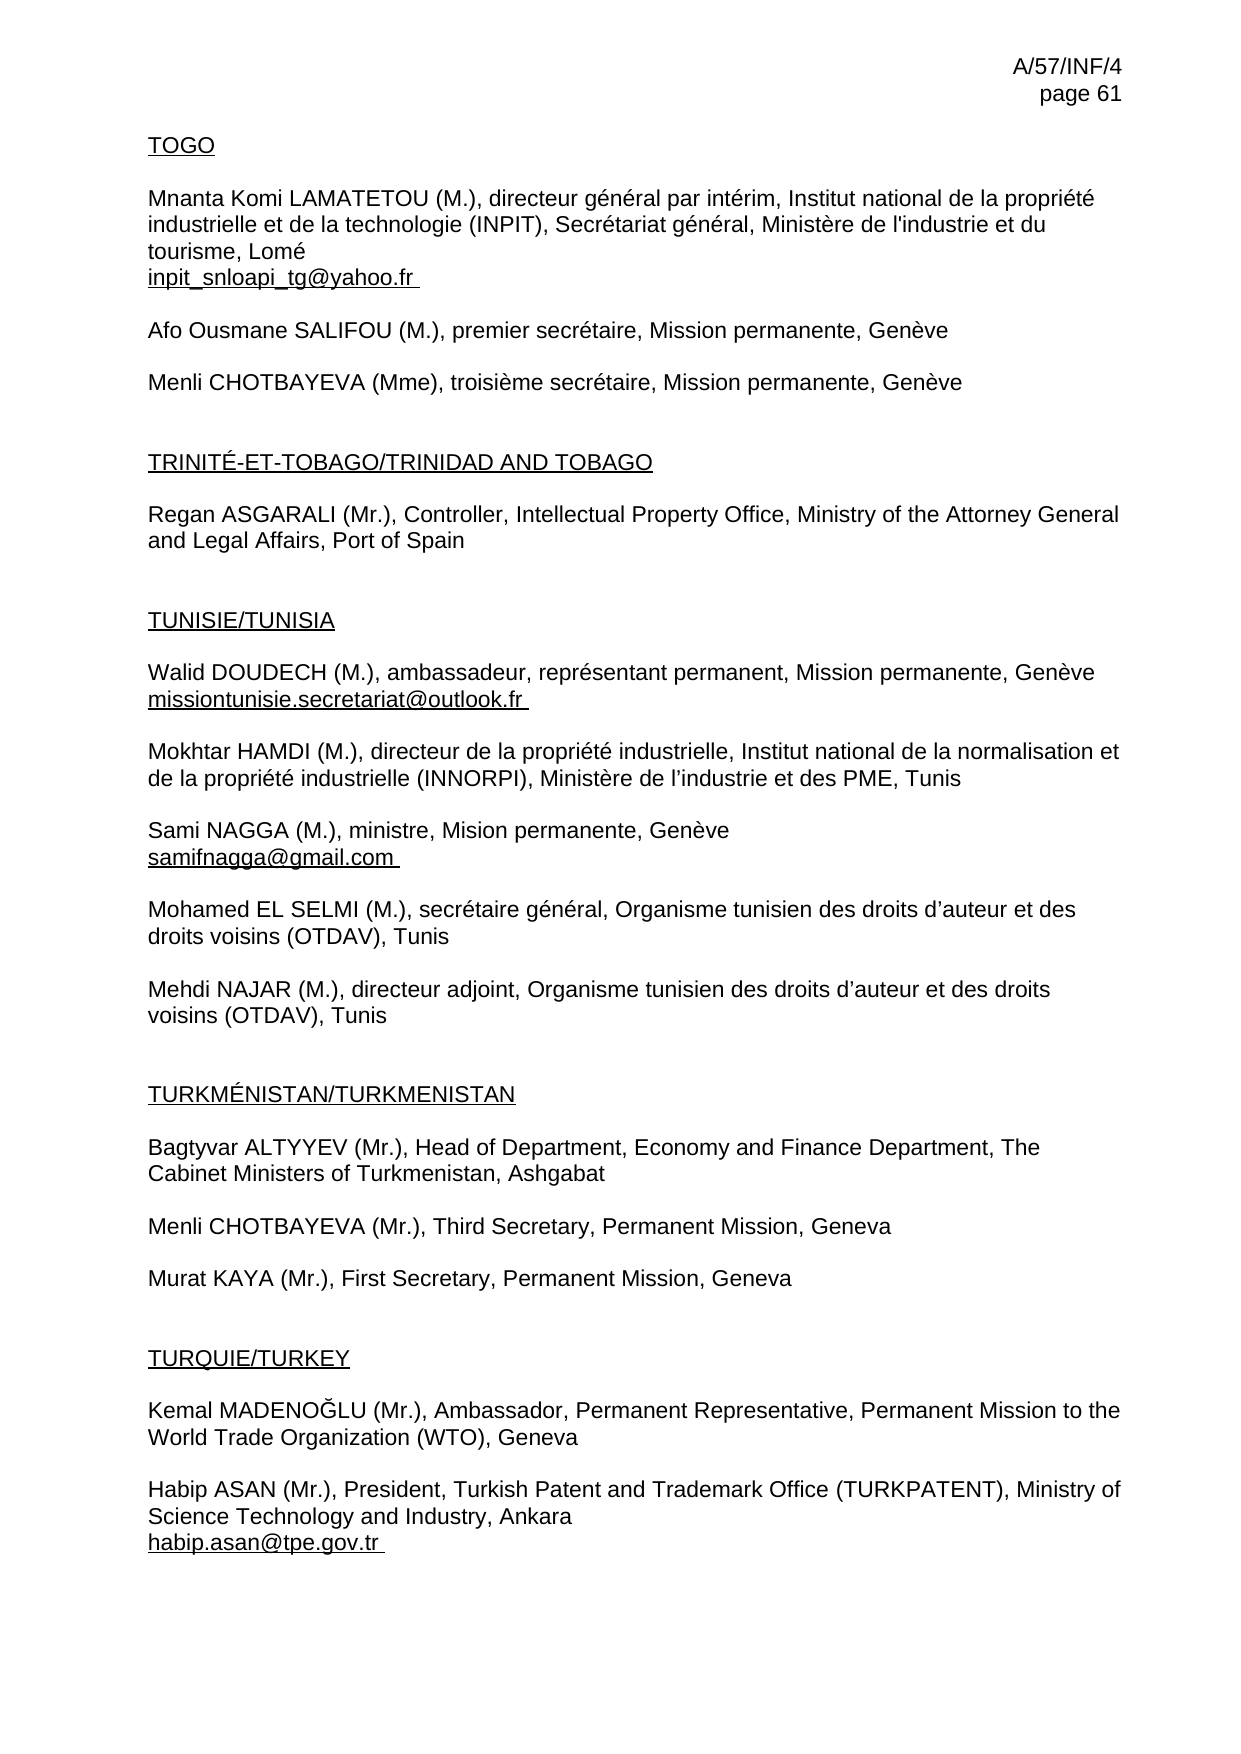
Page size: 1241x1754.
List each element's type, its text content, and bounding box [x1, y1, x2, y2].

text Murat KAYA (Mr.), First Secretary, Permanent Mission, Geneva [148, 1265, 1122, 1292]
text Mohamed EL SELMI (M.), secrétaire général, Organisme tunisien des droits d’auteur et des droits voisins (OTDAV), Tunis [148, 896, 1122, 949]
text missiontunisie.secretariat@outlook.fr [148, 686, 1122, 712]
text Regan ASGARALI (Mr.), Controller, Intellectual Property Office, Ministry of the Attorney General and Legal Affairs, Port of Spain [148, 501, 1122, 554]
text TOGO [148, 132, 1122, 158]
text habip.asan@tpe.gov.tr [148, 1529, 1122, 1555]
text TRINITÉ-ET-TOBAGO/TRINIDAD AND TOBAGO [148, 448, 1122, 475]
text Mokhtar HAMDI (M.), directeur de la propriété industrielle, Institut national de la normalisation et de la propriété industrielle (INNORPI), Ministère de l’industrie et des PME, Tunis [148, 738, 1122, 791]
text Kemal MADENOĞLU (Mr.), Ambassador, Permanent Representative, Permanent Mission to the World Trade Organization (WTO), Geneva [148, 1397, 1122, 1450]
text Mehdi NAJAR (M.), directeur adjoint, Organisme tunisien des droits d’auteur et des droits voisins (OTDAV), Tunis [148, 976, 1122, 1028]
text Menli CHOTBAYEVA (Mme), troisième secrétaire, Mission permanente, Genève [148, 369, 1122, 396]
text TURKMÉNISTAN/TURKMENISTAN [148, 1081, 1122, 1107]
text samifnagga@gmail.com [148, 844, 1122, 870]
text Afo Ousmane SALIFOU (M.), premier secrétaire, Mission permanente, Genève [148, 317, 1122, 343]
text inpit_snloapi_tg@yahoo.fr [148, 264, 1122, 290]
text TUNISIE/TUNISIA [148, 607, 1122, 633]
text Menli CHOTBAYEVA (Mr.), Third Secretary, Permanent Mission, Geneva [148, 1213, 1122, 1239]
text TURQUIE/TURKEY [148, 1344, 1122, 1371]
text Mnanta Komi LAMATETOU (M.), directeur général par intérim, Institut national de la propriété industrielle et de la technologie (INPIT), Secrétariat général, Ministère de l'industrie et du tourisme, Lomé [148, 185, 1122, 264]
text Walid DOUDECH (M.), ambassadeur, représentant permanent, Mission permanente, Genève [148, 659, 1122, 686]
text Habip ASAN (Mr.), President, Turkish Patent and Trademark Office (TURKPATENT), Ministry of Science Technology and Industry, Ankara [148, 1476, 1122, 1529]
text Sami NAGGA (M.), ministre, Mision permanente, Genève [148, 817, 1122, 844]
text Bagtyvar ALTYYEV (Mr.), Head of Department, Economy and Finance Department, The Cabinet Ministers of Turkmenistan, Ashgabat [148, 1134, 1122, 1186]
